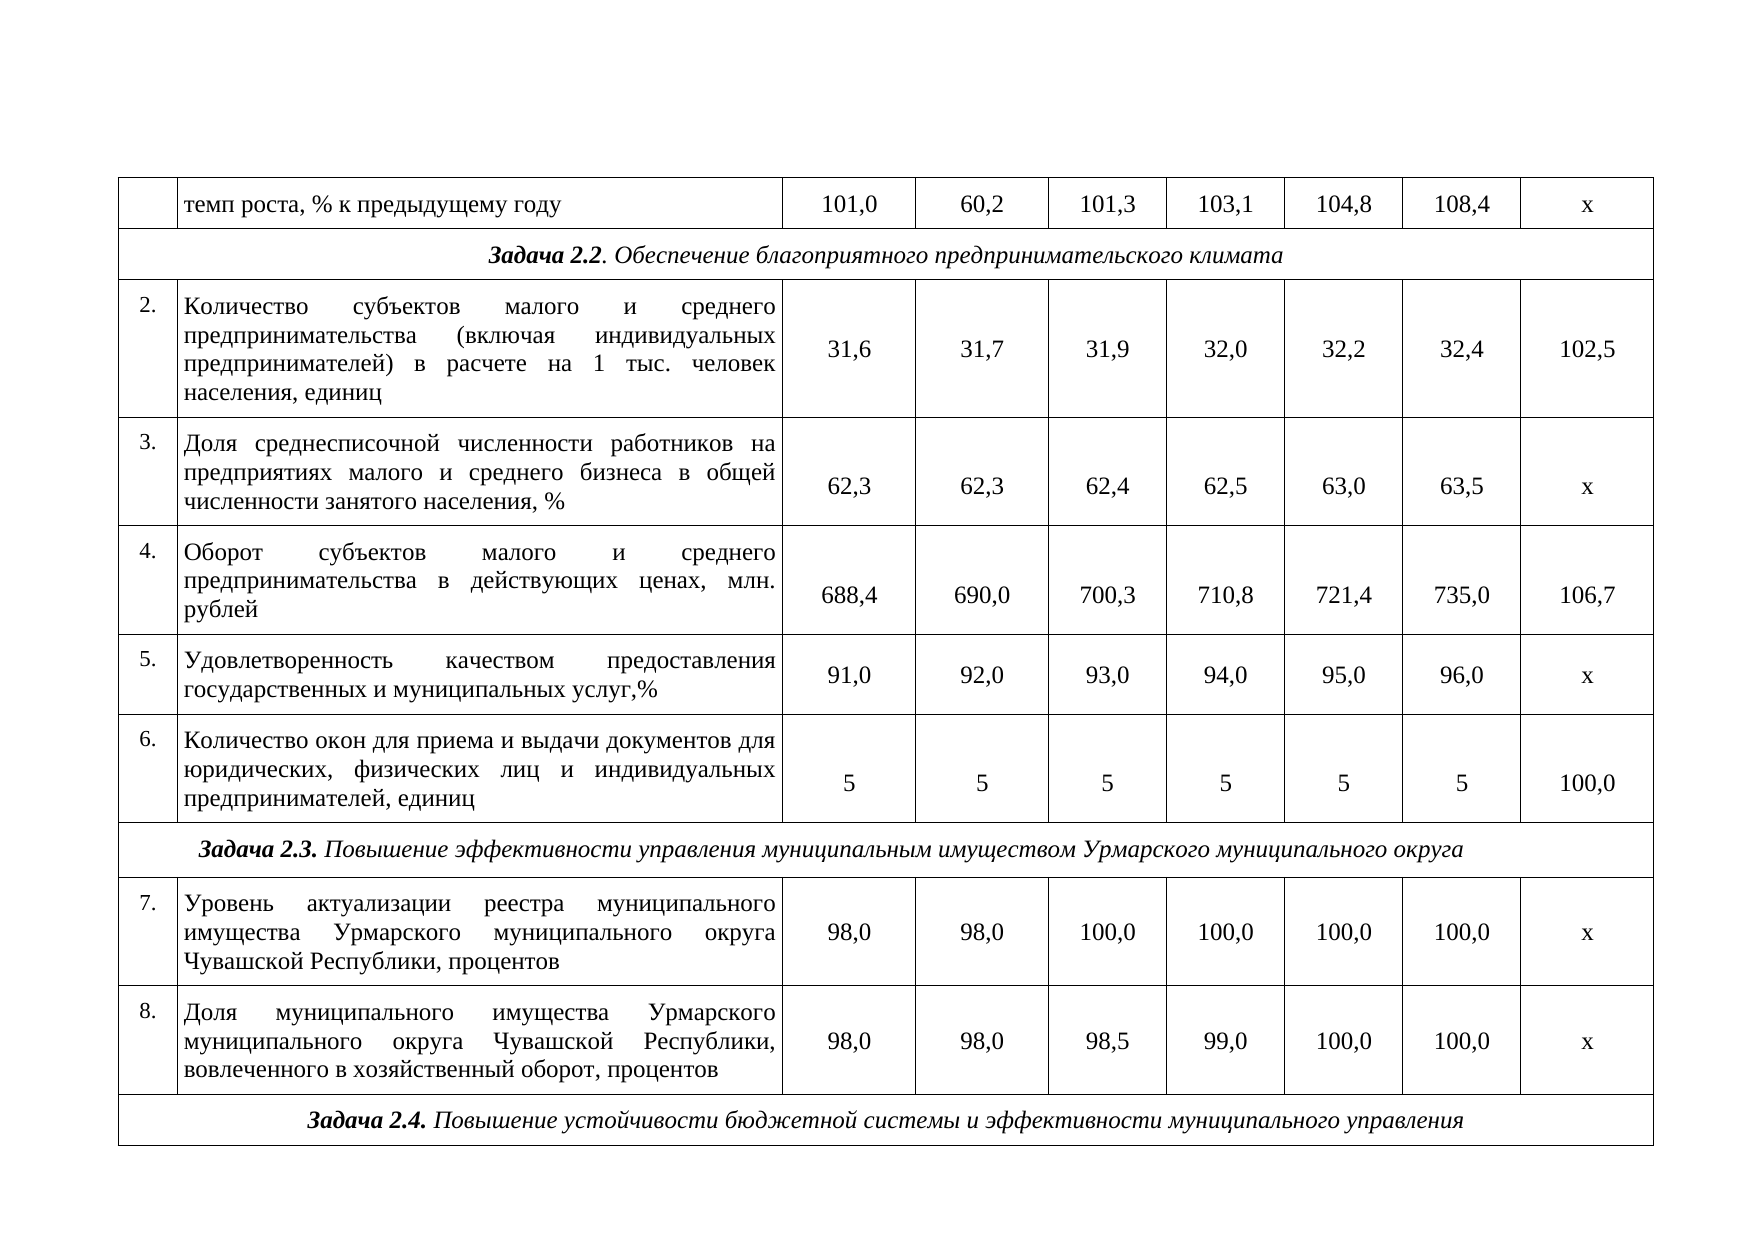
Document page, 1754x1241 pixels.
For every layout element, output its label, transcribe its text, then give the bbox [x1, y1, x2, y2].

table_cell Количество окон для приема и выдачи документов для юридических, физических лиц и индивидуальных предпринимателей, единиц [178, 715, 782, 822]
table_cell х [1521, 418, 1653, 525]
table_cell 95,0 [1285, 635, 1402, 713]
table_cell 700,3 [1049, 526, 1166, 634]
table_cell 735,0 [1403, 526, 1520, 634]
table_cell 5 [783, 715, 915, 822]
table_cell 5. [119, 635, 177, 713]
table_cell 63,0 [1285, 418, 1402, 525]
table_cell Задача 2.4. Повышение устойчивости бюджетной системы и эффективности муниципального управления [119, 1095, 1653, 1145]
table_cell 31,7 [916, 280, 1048, 417]
table_cell 62,3 [783, 418, 915, 525]
table_cell 690,0 [916, 526, 1048, 634]
table_cell Количество субъектов малого и среднего предпринимательства (включая индивидуальных предпринимателей) в расчете на 1 тыс. человек населения, единиц [178, 280, 782, 417]
table_cell 102,5 [1521, 280, 1653, 417]
table_cell 103,1 [1167, 178, 1284, 228]
table_cell 108,4 [1403, 178, 1520, 228]
table_cell 60,2 [916, 178, 1048, 228]
table_cell 32,2 [1285, 280, 1402, 417]
table_cell 96,0 [1403, 635, 1520, 713]
table_cell 31,9 [1049, 280, 1166, 417]
table_cell 104,8 [1285, 178, 1402, 228]
table_cell 688,4 [783, 526, 915, 634]
table_cell 710,8 [1167, 526, 1284, 634]
table_cell Удовлетворенность качеством предоставления государственных и муниципальных услуг,% [178, 635, 782, 713]
table_cell темп роста, % к предыдущему году [178, 178, 782, 228]
table_cell Доля среднесписочной численности работников на предприятиях малого и среднего бизнеса в общей численности занятого населения, % [178, 418, 782, 525]
table_cell 98,5 [1049, 986, 1166, 1094]
table_cell 94,0 [1167, 635, 1284, 713]
table_cell 62,5 [1167, 418, 1284, 525]
table_cell 100,0 [1049, 878, 1166, 985]
table_cell 5 [1403, 715, 1520, 822]
table_cell 92,0 [916, 635, 1048, 713]
table_cell Уровень актуализации реестра муниципального имущества Урмарского муниципального округа Чувашской Республики, процентов [178, 878, 782, 985]
table_cell 1. [119, 178, 177, 228]
table_cell 7. [119, 878, 177, 985]
table_cell 5 [916, 715, 1048, 822]
table_cell 6. [119, 715, 177, 822]
table_cell Задача 2.2. Обеспечение благоприятного предпринимательского климата [119, 229, 1653, 279]
table_cell 100,0 [1521, 715, 1653, 822]
table_cell 5 [1167, 715, 1284, 822]
table_cell 100,0 [1285, 878, 1402, 985]
table_cell 63,5 [1403, 418, 1520, 525]
table_cell 62,4 [1049, 418, 1166, 525]
table_cell 98,0 [783, 986, 915, 1094]
table_cell 98,0 [783, 878, 915, 985]
table_cell 8. [119, 986, 177, 1094]
table_cell 2. [119, 280, 177, 417]
table_cell 100,0 [1403, 986, 1520, 1094]
table_cell 106,7 [1521, 526, 1653, 634]
table_cell 99,0 [1167, 986, 1284, 1094]
table_cell 62,3 [916, 418, 1048, 525]
table_cell 4. [119, 526, 177, 634]
table_cell 32,0 [1167, 280, 1284, 417]
table_cell х [1521, 878, 1653, 985]
table_cell 98,0 [916, 986, 1048, 1094]
table_cell х [1521, 178, 1653, 228]
table_cell 32,4 [1403, 280, 1520, 417]
table_cell 100,0 [1167, 878, 1284, 985]
table_cell 101,3 [1049, 178, 1166, 228]
table_cell Задача 2.3. Повышение эффективности управления муниципальным имуществом Урмарского муниципального округа [119, 823, 1653, 877]
table_cell х [1521, 635, 1653, 713]
table_cell 5 [1049, 715, 1166, 822]
table_cell 5 [1285, 715, 1402, 822]
table_cell 721,4 [1285, 526, 1402, 634]
table_cell 100,0 [1285, 986, 1402, 1094]
table_cell 31,6 [783, 280, 915, 417]
table_cell 101,0 [783, 178, 915, 228]
table_cell 3. [119, 418, 177, 525]
table_cell Оборот субъектов малого и среднего предпринимательства в действующих ценах, млн. рублей [178, 526, 782, 634]
table_cell Доля муниципального имущества Урмарского муниципального округа Чувашской Республики, вовлеченного в хозяйственный оборот, процентов [178, 986, 782, 1094]
table_cell 93,0 [1049, 635, 1166, 713]
table_cell 98,0 [916, 878, 1048, 985]
table_cell 100,0 [1403, 878, 1520, 985]
table_cell х [1521, 986, 1653, 1094]
table_cell 91,0 [783, 635, 915, 713]
